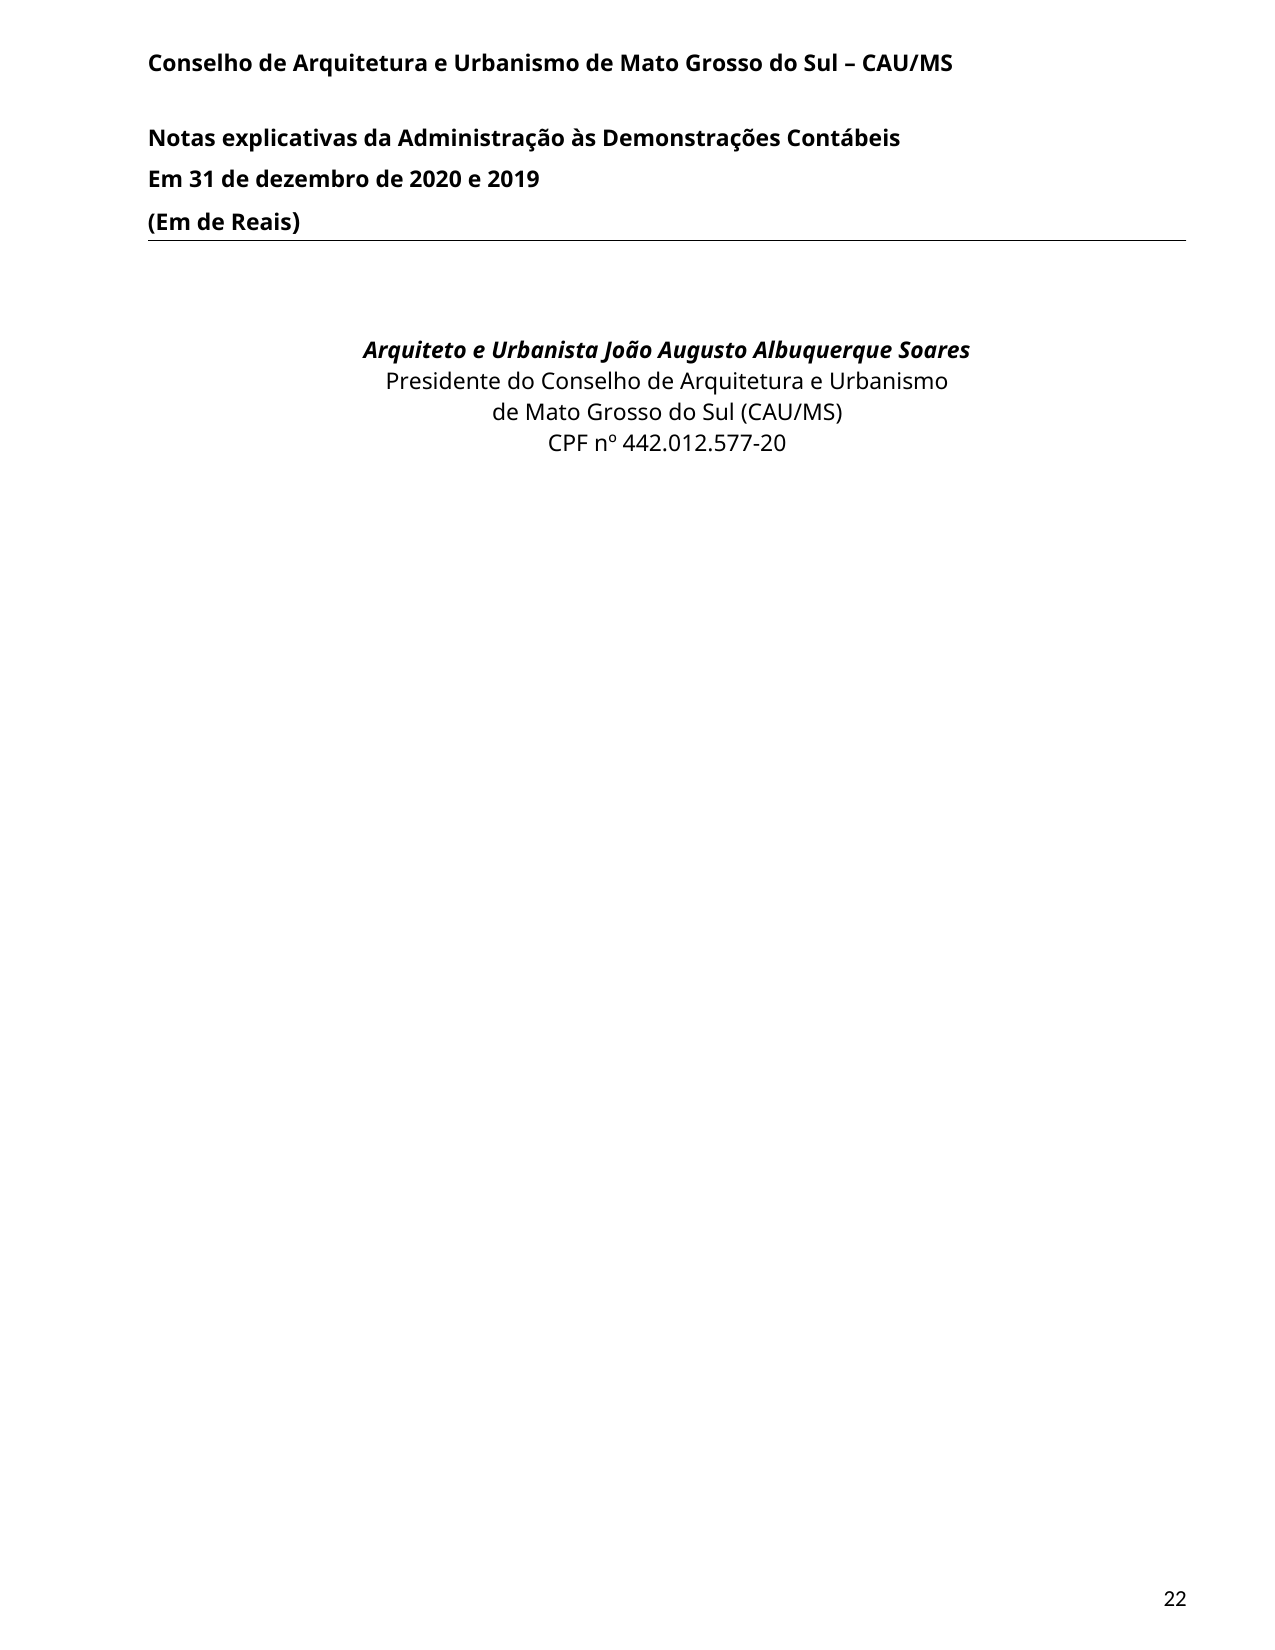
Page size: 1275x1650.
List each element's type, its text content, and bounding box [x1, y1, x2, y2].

text CPF nº 442.012.577-20 [148, 427, 1186, 459]
text de Mato Grosso do Sul (CAU/MS) [148, 396, 1186, 427]
text Arquiteto e Urbanista João Augusto Albuquerque Soares [148, 334, 1186, 365]
text Presidente do Conselho de Arquitetura e Urbanismo [148, 365, 1186, 396]
